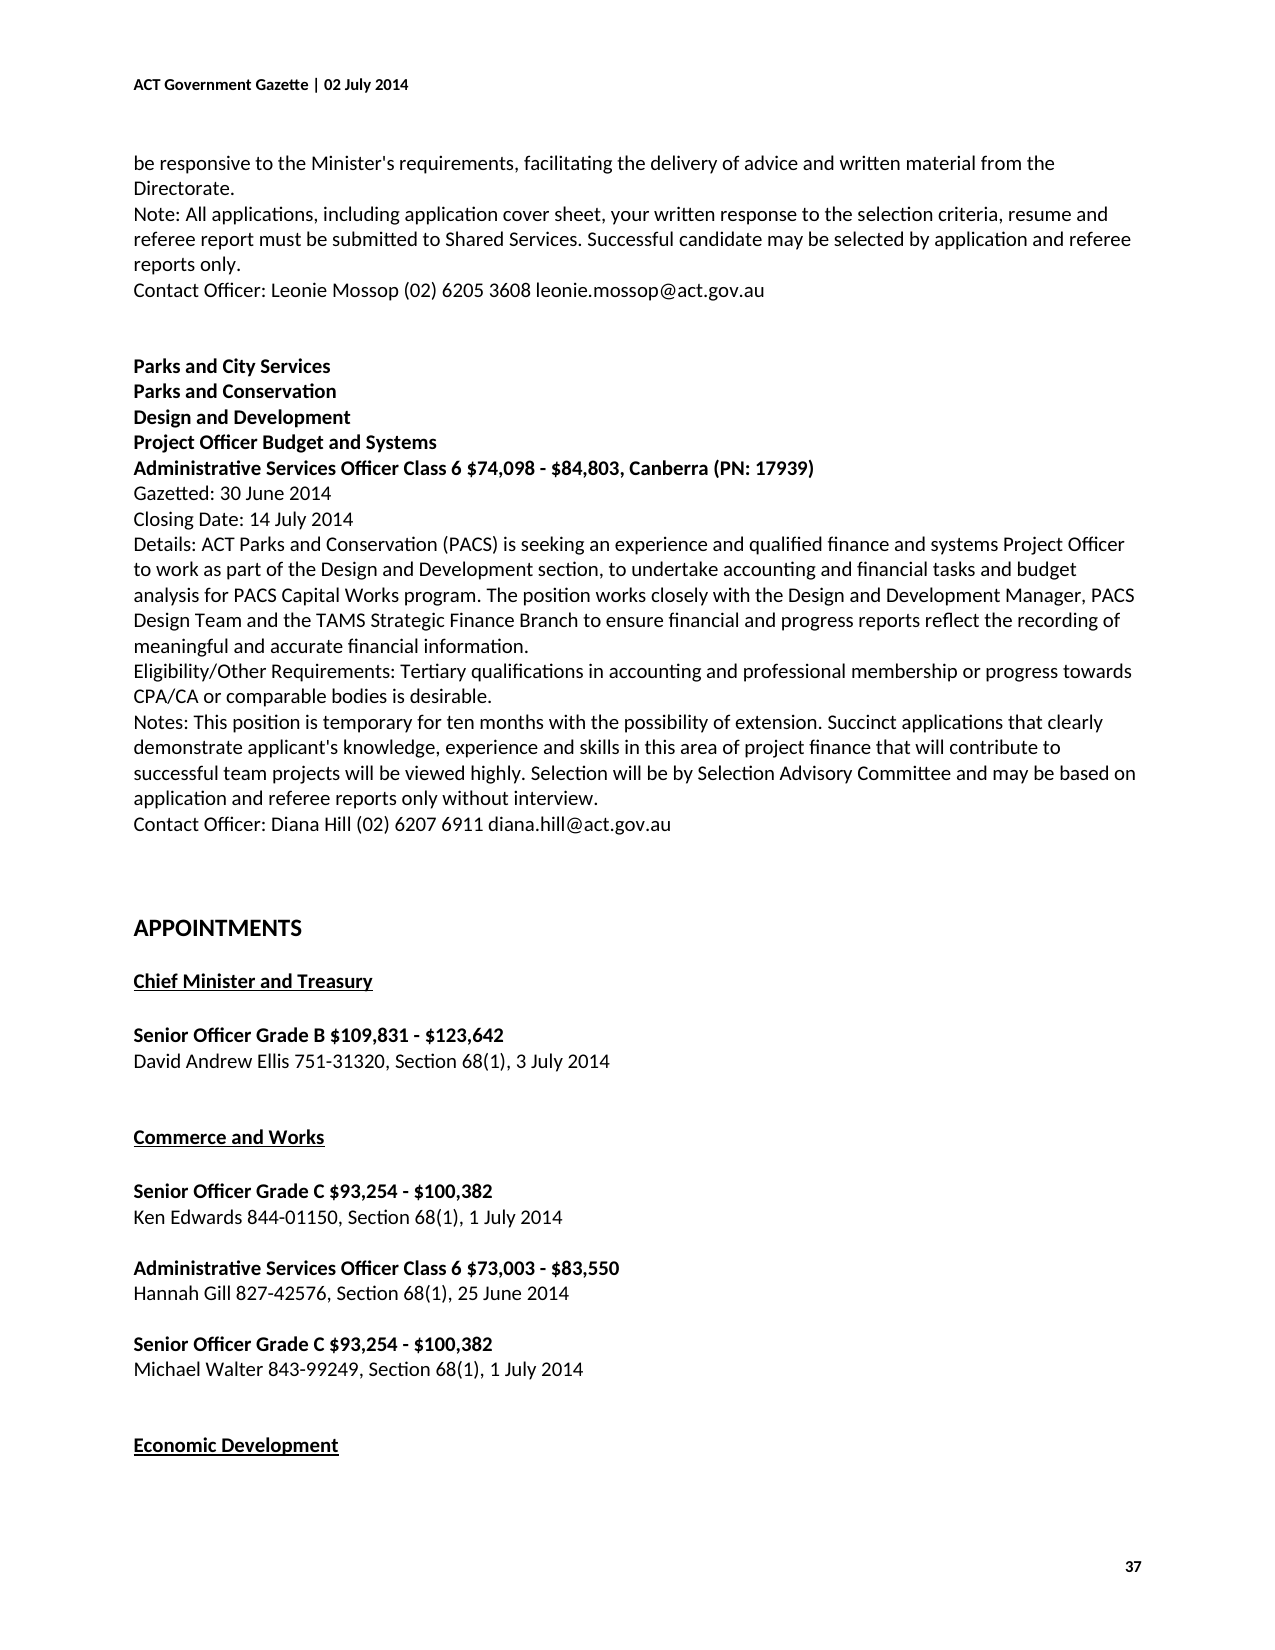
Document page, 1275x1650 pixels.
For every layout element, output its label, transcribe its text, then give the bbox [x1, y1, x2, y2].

text David Andrew Ellis 751-31320, Section 68(1), 3 July 2014 [133, 1048, 1142, 1073]
text Contact Officer: Leonie Mossop (02) 6205 3608 leonie.mossop@act.gov.au [133, 277, 1142, 302]
text Notes: This position is temporary for ten months with the possibility of extension. Succinct applications that clearly demonstrate applicant's knowledge, experience and skills in this area of project finance that will contribute to successful team projects will be viewed highly. Selection will be by Selection Advisory Committee and may be based on application and referee reports only without interview. [133, 709, 1142, 811]
text Hannah Gill 827-42576, Section 68(1), 25 June 2014 [133, 1280, 1142, 1306]
text Gazetted: 30 June 2014 [133, 480, 1142, 506]
text Ken Edwards 844-01150, Section 68(1), 1 July 2014 [133, 1204, 1142, 1229]
text Note: All applications, including application cover sheet, your written response to the selection criteria, resume and referee report must be submitted to Shared Services. Successful candidate may be selected by application and referee reports only. [133, 201, 1142, 277]
text Administrative Services Officer Class 6 $73,003 - $83,550 [133, 1255, 1142, 1280]
text Senior Officer Grade C $93,254 - $100,382 [133, 1178, 1142, 1204]
subtitle APPOINTMENTS [133, 912, 1142, 943]
subtitle Economic Development [133, 1433, 1142, 1458]
text Eligibility/Other Requirements: Tertiary qualifications in accounting and professional membership or progress towards CPA/CA or comparable bodies is desirable. [133, 658, 1142, 709]
text Parks and Conservation [133, 379, 1142, 404]
text Contact Officer: Diana Hill (02) 6207 6911 diana.hill@act.gov.au [133, 811, 1142, 836]
text Parks and City Services [133, 353, 1142, 379]
text Project Officer Budget and Systems [133, 429, 1142, 455]
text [133, 1331, 1142, 1356]
subtitle Commerce and Works [133, 1124, 1142, 1150]
text Closing Date: 14 July 2014 [133, 506, 1142, 531]
subtitle Chief Minister and Treasury [133, 968, 1142, 994]
text Design and Development [133, 404, 1142, 429]
text Senior Officer Grade B $109,831 - $123,642 [133, 1023, 1142, 1048]
text Details: ACT Parks and Conservation (PACS) is seeking an experience and qualified finance and systems Project Officer to work as part of the Design and Development section, to undertake accounting and financial tasks and budget analysis for PACS Capital Works program. The position works closely with the Design and Development Manager, PACS Design Team and the TAMS Strategic Finance Branch to ensure financial and progress reports reflect the recording of meaningful and accurate financial information. [133, 531, 1142, 658]
text Michael Walter 843-99249, Section 68(1), 1 July 2014 [133, 1356, 1142, 1382]
text Administrative Services Officer Class 6 $74,098 - $84,803, Canberra (PN: 17939) [133, 455, 1142, 480]
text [133, 150, 1142, 201]
